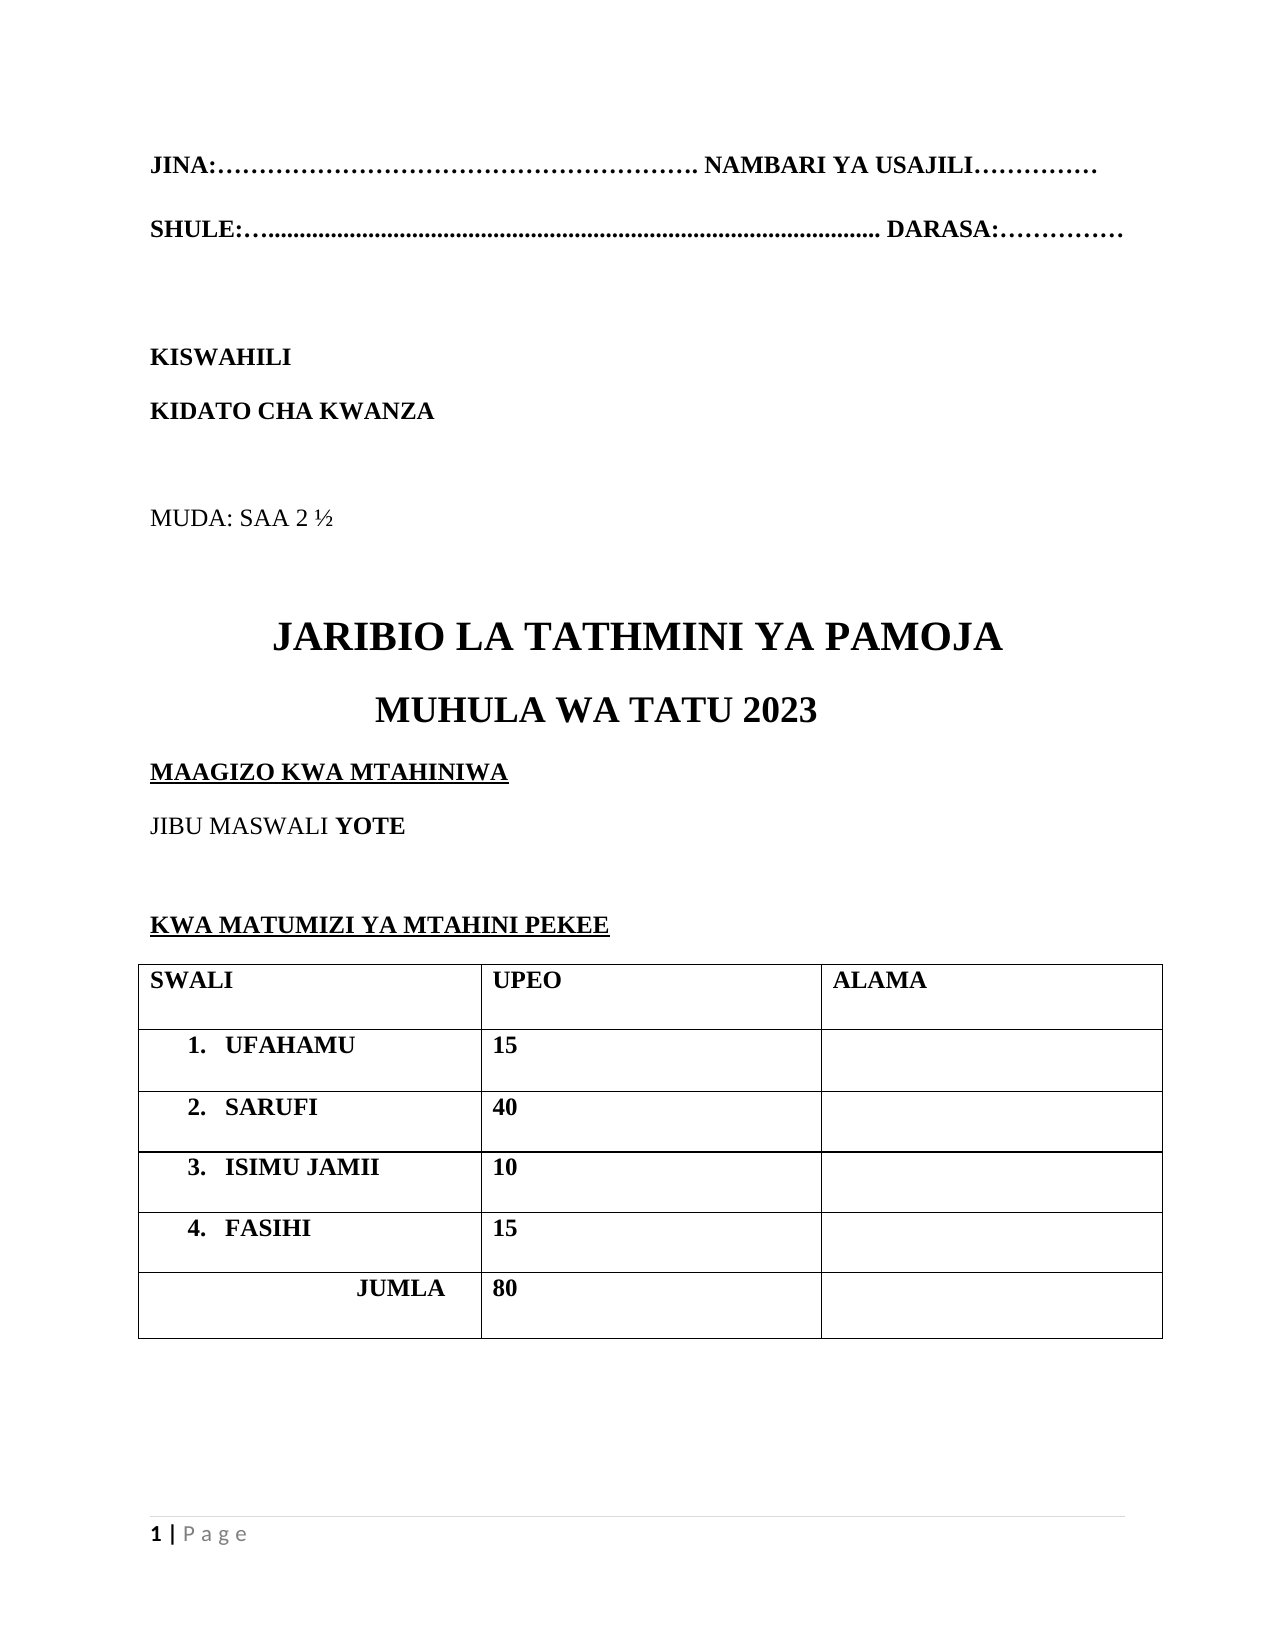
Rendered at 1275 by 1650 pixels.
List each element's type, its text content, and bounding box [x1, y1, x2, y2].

table_header UPEO [482, 965, 821, 1029]
text MAAGIZO KWA MTAHINIWA [150, 757, 1125, 786]
table_cell 10 [482, 1153, 821, 1212]
table_cell ISIMU JAMII [139, 1153, 481, 1212]
table_header ALAMA [822, 965, 1162, 1029]
table_cell UFAHAMU [139, 1030, 481, 1091]
table_cell [822, 1030, 1162, 1091]
text KISWAHILI [150, 342, 1125, 371]
table_cell [822, 1092, 1162, 1151]
text JIBU MASWALI YOTE [150, 811, 1125, 840]
table_cell FASIHI [139, 1213, 481, 1272]
table_cell [822, 1273, 1162, 1338]
table_cell 40 [482, 1092, 821, 1151]
text SHULE:….................................................................................................. DARASA:…………… [150, 214, 1125, 243]
text JARIBIO LA TATHMINI YA PAMOJA [150, 611, 1125, 659]
table_cell [822, 1153, 1162, 1212]
table_header SWALI [139, 965, 481, 1029]
text JINA:…………………………………………………. NAMBARI YA USAJILI…………… [150, 150, 1125, 179]
text KIDATO CHA KWANZA [150, 396, 1125, 424]
table_cell JUMLA [139, 1273, 481, 1338]
table_cell 15 [482, 1030, 821, 1091]
text MUHULA WA TATU 2023 [375, 687, 1125, 730]
table_cell 80 [482, 1273, 821, 1338]
table_cell 15 [482, 1213, 821, 1272]
text KWA MATUMIZI YA MTAHINI PEKEE [150, 910, 1125, 939]
text MUDA: SAA 2 ½ [150, 503, 1125, 532]
table_cell [822, 1213, 1162, 1272]
table_cell SARUFI [139, 1092, 481, 1151]
